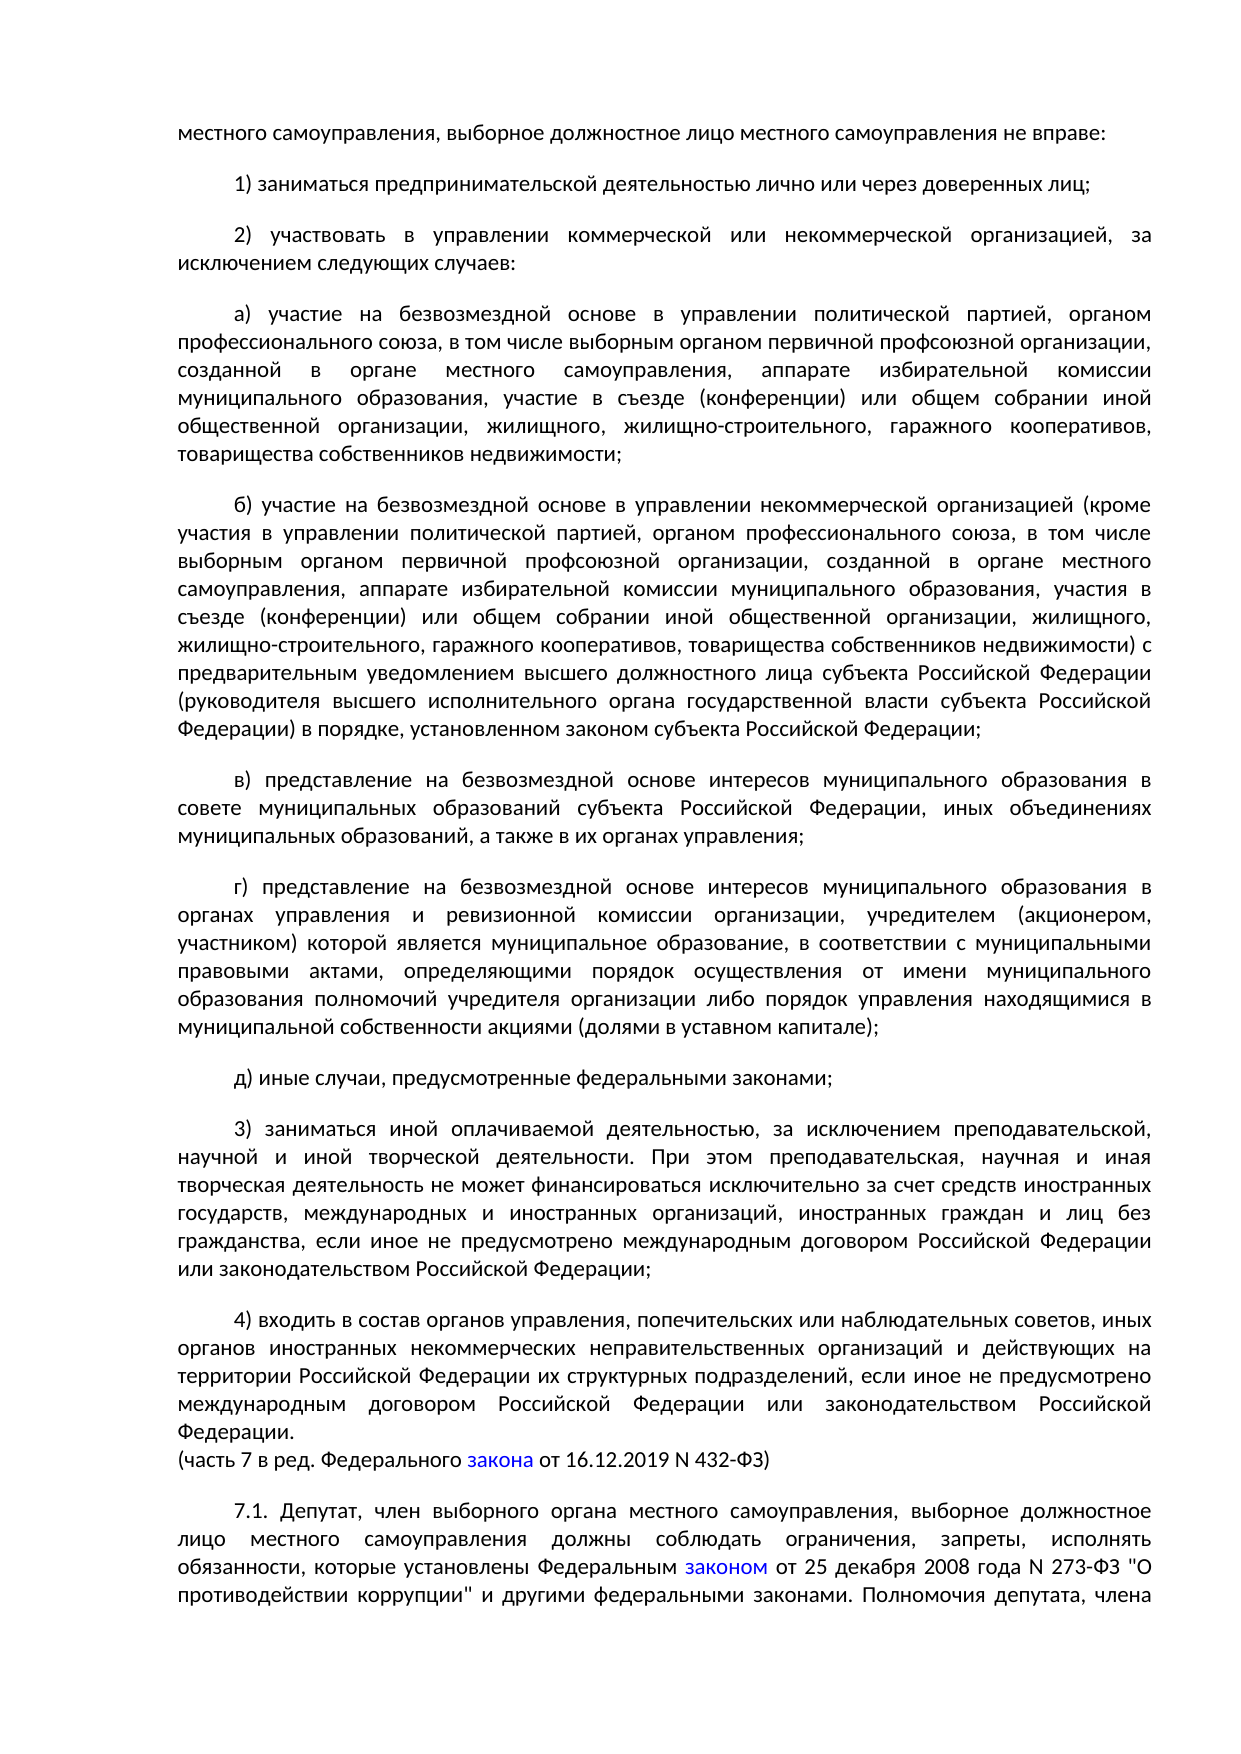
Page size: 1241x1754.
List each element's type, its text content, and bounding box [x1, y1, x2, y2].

text д) иные случаи, предусмотренные федеральными законами; [177, 1063, 1152, 1091]
text (часть 7 в ред. Федерального закона от 16.12.2019 N 432-ФЗ) [177, 1445, 1152, 1473]
text г) представление на безвозмездной основе интересов муниципального образования в органах управления и ревизионной комиссии организации, учредителем (акционером, участником) которой является муниципальное образование, в соответствии с муниципальными правовыми актами, определяющими порядок осуществления от имени муниципального образования полномочий учредителя организации либо порядок управления находящимися в муниципальной собственности акциями (долями в уставном капитале); [177, 872, 1152, 1040]
text в) представление на безвозмездной основе интересов муниципального образования в совете муниципальных образований субъекта Российской Федерации, иных объединениях муниципальных образований, а также в их органах управления; [177, 765, 1152, 849]
text б) участие на безвозмездной основе в управлении некоммерческой организацией (кроме участия в управлении политической партией, органом профессионального союза, в том числе выборным органом первичной профсоюзной организации, созданной в органе местного самоуправления, аппарате избирательной комиссии муниципального образования, участия в съезде (конференции) или общем собрании иной общественной организации, жилищного, жилищно-строительного, гаражного кооперативов, товарищества собственников недвижимости) с предварительным уведомлением высшего должностного лица субъекта Российской Федерации (руководителя высшего исполнительного органа государственной власти субъекта Российской Федерации) в порядке, установленном законом субъекта Российской Федерации; [177, 490, 1152, 742]
text 3) заниматься иной оплачиваемой деятельностью, за исключением преподавательской, научной и иной творческой деятельности. При этом преподавательская, научная и иная творческая деятельность не может финансироваться исключительно за счет средств иностранных государств, международных и иностранных организаций, иностранных граждан и лиц без гражданства, если иное не предусмотрено международным договором Российской Федерации или законодательством Российской Федерации; [177, 1114, 1152, 1282]
text 2) участвовать в управлении коммерческой или некоммерческой организацией, за исключением следующих случаев: [177, 220, 1152, 276]
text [177, 118, 1152, 146]
text 1) заниматься предпринимательской деятельностью лично или через доверенных лиц; [177, 169, 1152, 197]
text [177, 1496, 1152, 1608]
text 4) входить в состав органов управления, попечительских или наблюдательных советов, иных органов иностранных некоммерческих неправительственных организаций и действующих на территории Российской Федерации их структурных подразделений, если иное не предусмотрено международным договором Российской Федерации или законодательством Российской Федерации. [177, 1305, 1152, 1445]
text а) участие на безвозмездной основе в управлении политической партией, органом профессионального союза, в том числе выборным органом первичной профсоюзной организации, созданной в органе местного самоуправления, аппарате избирательной комиссии муниципального образования, участие в съезде (конференции) или общем собрании иной общественной организации, жилищного, жилищно-строительного, гаражного кооперативов, товарищества собственников недвижимости; [177, 299, 1152, 467]
